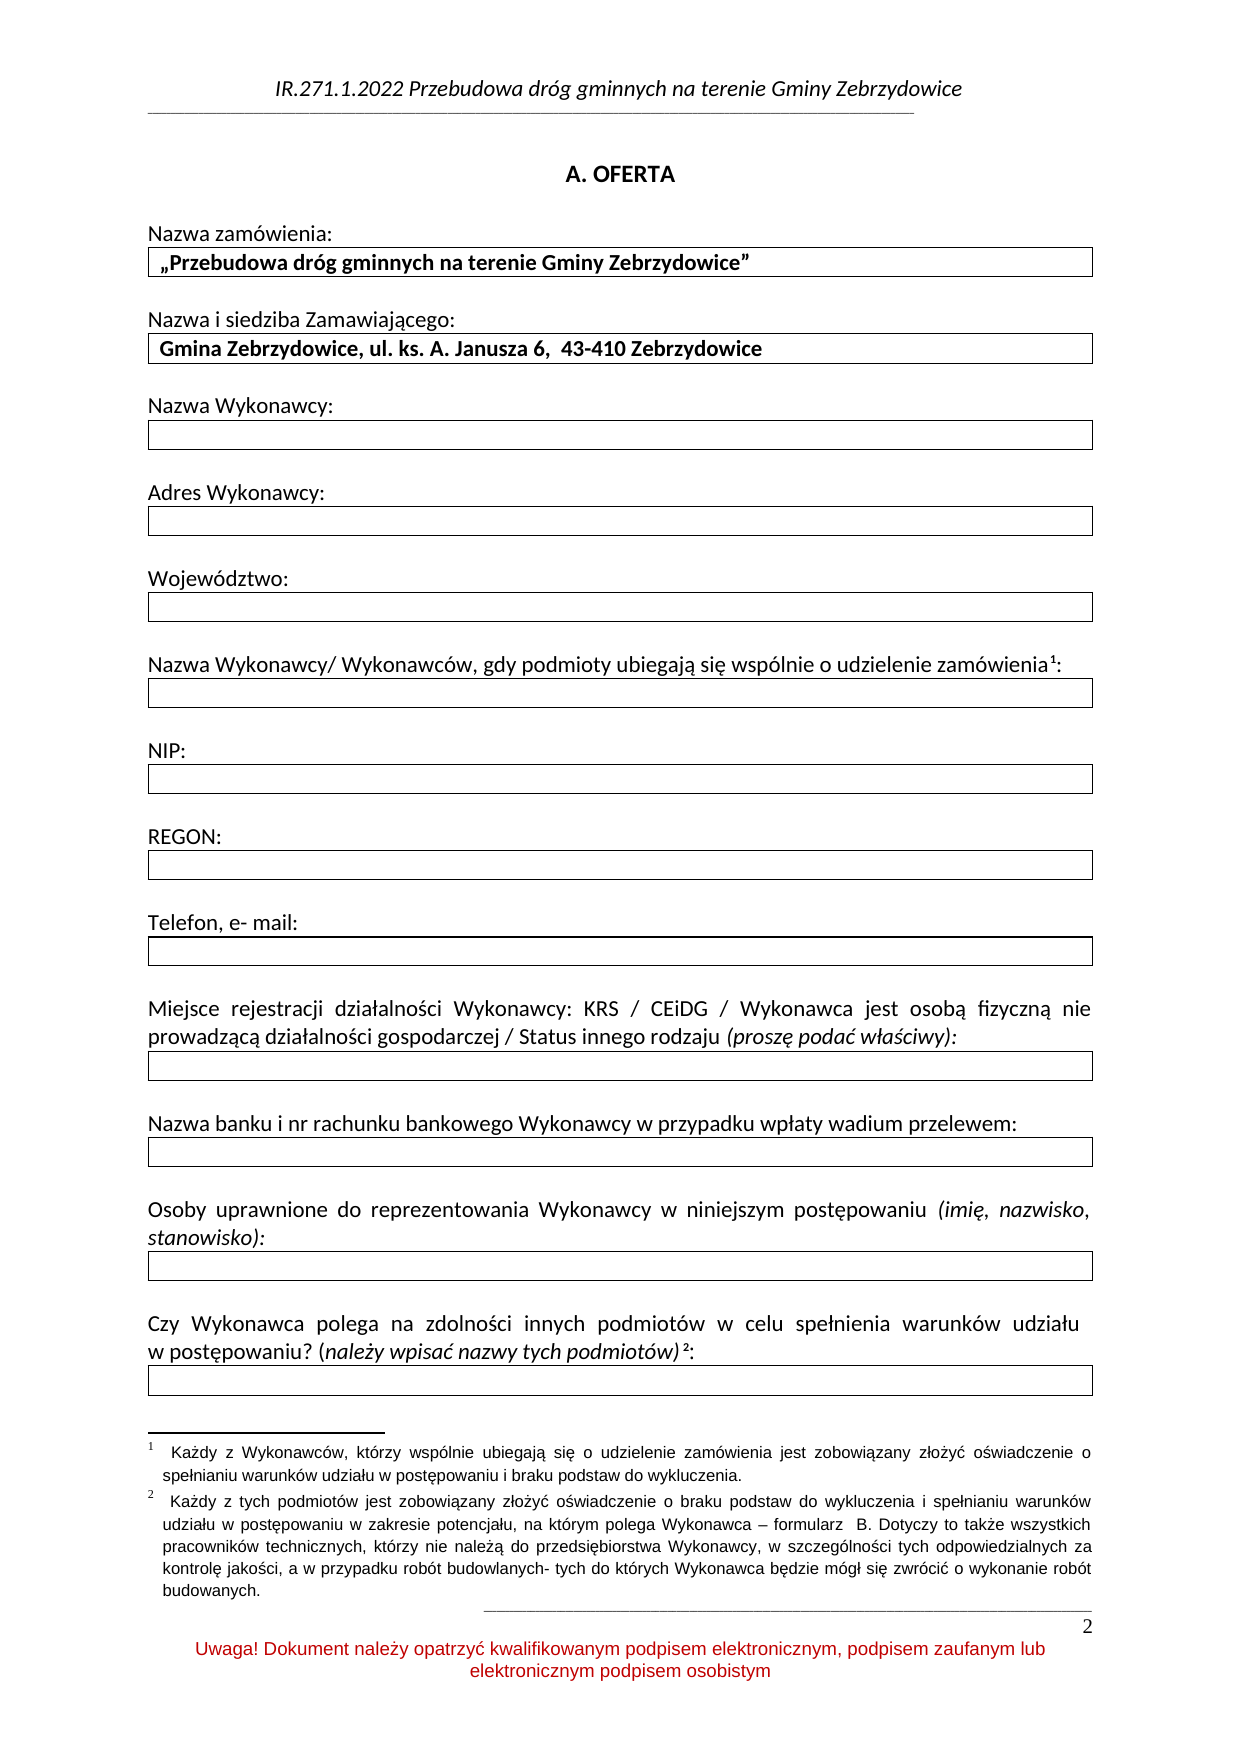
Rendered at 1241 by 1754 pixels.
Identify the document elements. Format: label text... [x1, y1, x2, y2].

text Nazwa zamówienia: [148, 219, 1093, 247]
table_header [149, 1138, 1092, 1166]
text Nazwa i siedziba Zamawiającego: [148, 305, 1093, 333]
table_header [149, 421, 1092, 448]
text Czy Wykonawca polega na zdolności innych podmiotów w celu spełnienia warunków udziału w postępowaniu? (należy wpisać nazwy tych podmiotów) : [148, 1309, 1093, 1365]
text Miejsce rejestracji działalności Wykonawcy: KRS / CEiDG / Wykonawca jest osobą fizyczną nie prowadzącą działalności gospodarczej / Status innego rodzaju (proszę podać właściwy): [148, 994, 1093, 1051]
text REGON: [148, 822, 1093, 850]
text Nazwa Wykonawcy/ Wykonawców, gdy podmioty ubiegają się wspólnie o udzielenie zamówienia: [148, 650, 1093, 678]
table_header [149, 1366, 1092, 1394]
text Nazwa Wykonawcy: [148, 391, 1093, 419]
table_header [149, 851, 1092, 879]
table_header [149, 765, 1092, 793]
text Adres Wykonawcy: [148, 478, 1093, 506]
text Nazwa banku i nr rachunku bankowego Wykonawcy w przypadku wpłaty wadium przelewem: [148, 1109, 1093, 1137]
table_header [149, 1252, 1092, 1280]
text Osoby uprawnione do reprezentowania Wykonawcy w niniejszym postępowaniu (imię, nazwisko, stanowisko): [148, 1195, 1093, 1251]
table_header Gmina Zebrzydowice, ul. ks. A. Janusza 6, 43-410 Zebrzydowice [149, 334, 1092, 362]
text Telefon, e- mail: [148, 908, 1093, 936]
text NIP: [148, 736, 1093, 764]
text A. OFERTA [148, 158, 1093, 189]
table_header [149, 679, 1092, 707]
table_header „Przebudowa dróg gminnych na terenie Gminy Zebrzydowice” [149, 248, 1092, 276]
text Województwo: [148, 564, 1093, 592]
table_header [149, 593, 1092, 621]
table_header [149, 1052, 1092, 1079]
table_header [149, 507, 1092, 535]
table_header [149, 938, 1092, 965]
